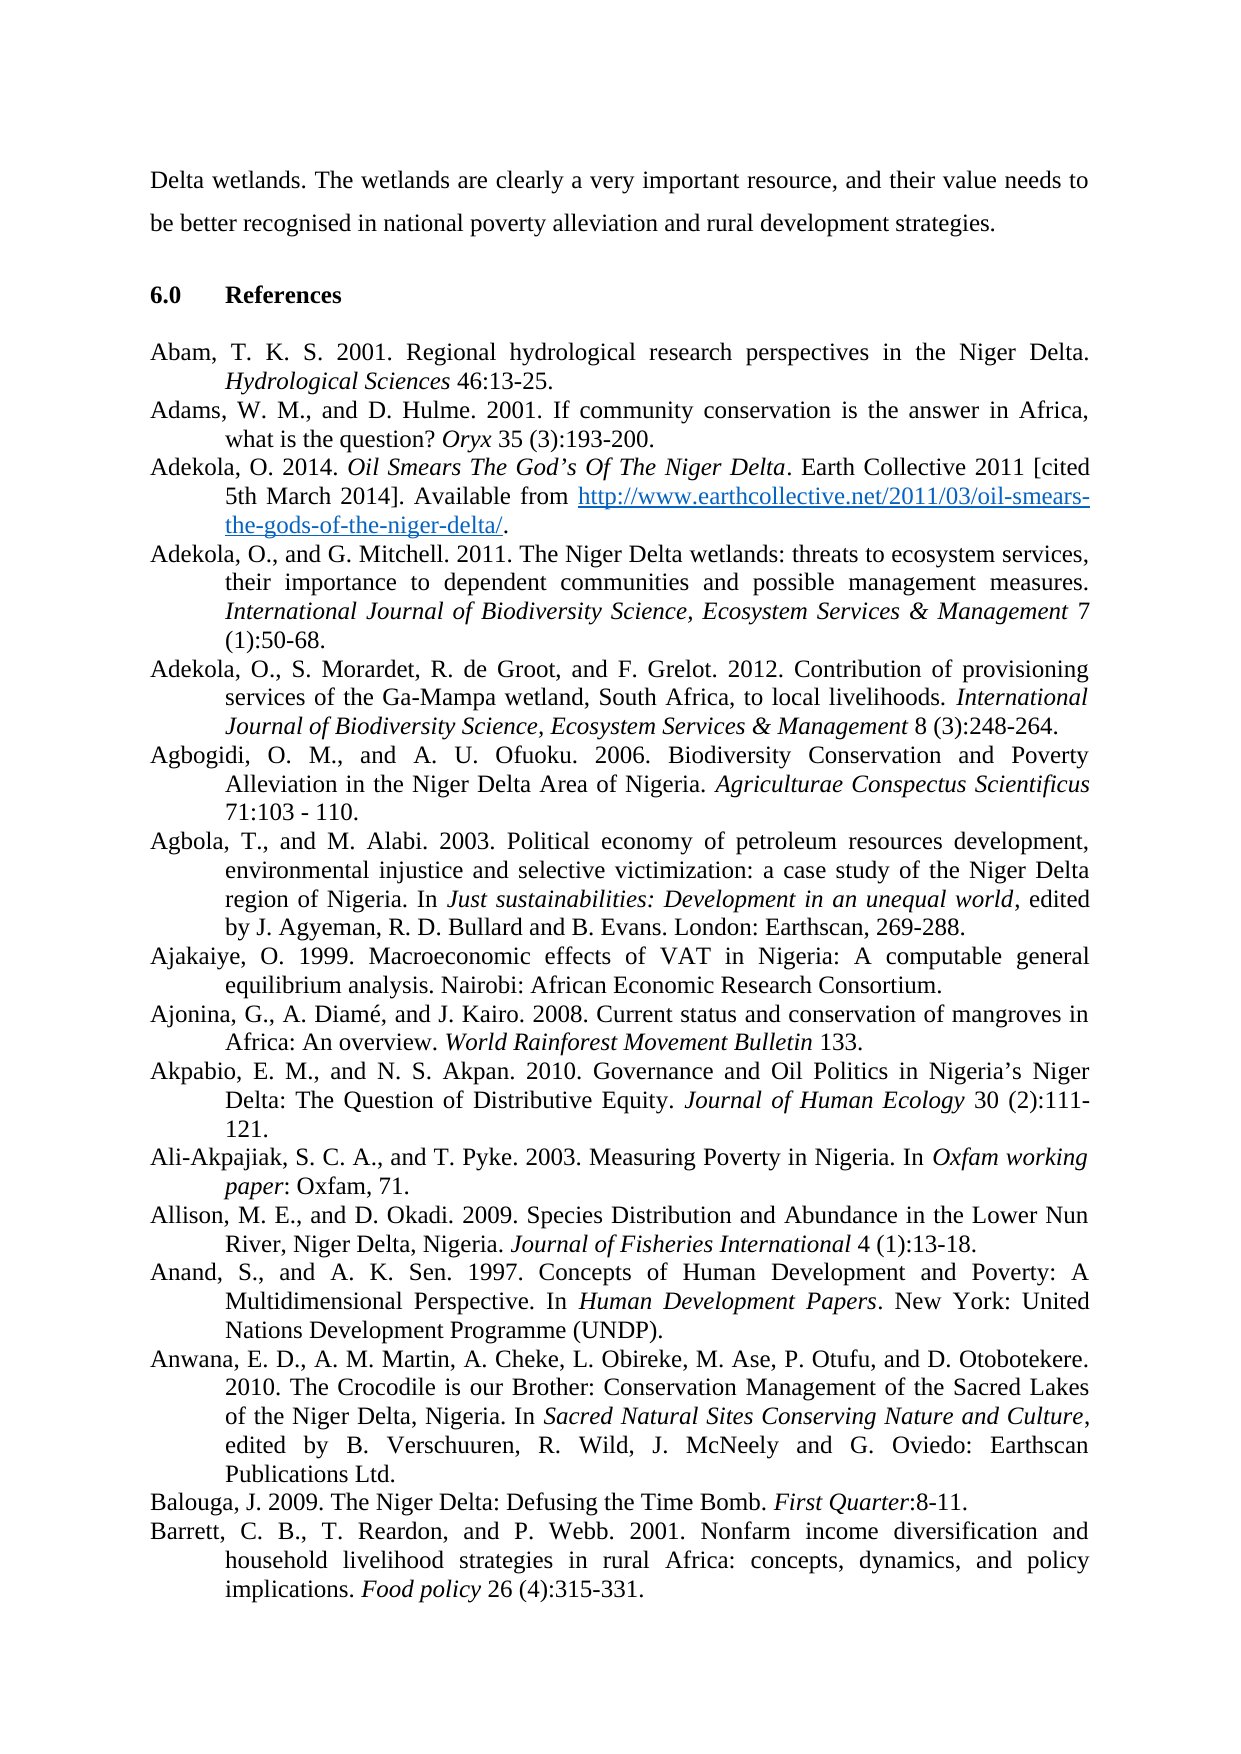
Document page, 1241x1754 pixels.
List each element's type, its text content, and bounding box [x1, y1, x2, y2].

text Ajakaiye, O. 1999. Macroeconomic effects of VAT in Nigeria: A computable general equilibrium analysis. Nairobi: African Economic Research Consortium. [150, 941, 1090, 999]
text Ali-Akpajiak, S. C. A., and T. Pyke. 2003. Measuring Poverty in Nigeria. In Oxfam working paper: Oxfam, 71. [150, 1142, 1090, 1200]
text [150, 165, 1090, 237]
text Balouga, J. 2009. The Niger Delta: Defusing the Time Bomb. First Quarter:8-11. [150, 1487, 1090, 1516]
text Adekola, O., and G. Mitchell. 2011. The Niger Delta wetlands: threats to ecosystem services, their importance to dependent communities and possible management measures. International Journal of Biodiversity Science, Ecosystem Services & Management 7 (1):50-68. [150, 539, 1090, 654]
text Anwana, E. D., A. M. Martin, A. Cheke, L. Obireke, M. Ase, P. Otufu, and D. Otobotekere. 2010. The Crocodile is our Brother: Conservation Management of the Sacred Lakes of the Niger Delta, Nigeria. In Sacred Natural Sites Conserving Nature and Culture, edited by B. Verschuuren, R. Wild, J. McNeely and G. Oviedo: Earthscan Publications Ltd. [150, 1344, 1090, 1487]
text 6.0 References [150, 280, 1090, 309]
text Abam, T. K. S. 2001. Regional hydrological research perspectives in the Niger Delta. Hydrological Sciences 46:13-25. [150, 337, 1090, 395]
text Barrett, C. B., T. Reardon, and P. Webb. 2001. Nonfarm income diversification and household livelihood strategies in rural Africa: concepts, dynamics, and policy implications. Food policy 26 (4):315-331. [150, 1516, 1090, 1602]
text Adekola, O., S. Morardet, R. de Groot, and F. Grelot. 2012. Contribution of provisioning services of the Ga-Mampa wetland, South Africa, to local livelihoods. International Journal of Biodiversity Science, Ecosystem Services & Management 8 (3):248-264. [150, 654, 1090, 740]
text Ajonina, G., A. Diamé, and J. Kairo. 2008. Current status and conservation of mangroves in Africa: An overview. World Rainforest Movement Bulletin 133. [150, 999, 1090, 1056]
text Adams, W. M., and D. Hulme. 2001. If community conservation is the answer in Africa, what is the question? Oryx 35 (3):193-200. [150, 395, 1090, 452]
text Agbola, T., and M. Alabi. 2003. Political economy of petroleum resources development, environmental injustice and selective victimization: a case study of the Niger Delta region of Nigeria. In Just sustainabilities: Development in an unequal world, edited by J. Agyeman, R. D. Bullard and B. Evans. London: Earthscan, 269-288. [150, 826, 1090, 941]
text Agbogidi, O. M., and A. U. Ofuoku. 2006. Biodiversity Conservation and Poverty Alleviation in the Niger Delta Area of Nigeria. Agriculturae Conspectus Scientificus 71:103 - 110. [150, 740, 1090, 826]
text Anand, S., and A. K. Sen. 1997. Concepts of Human Development and Poverty: A Multidimensional Perspective. In Human Development Papers. New York: United Nations Development Programme (UNDP). [150, 1257, 1090, 1344]
text Adekola, O. 2014. Oil Smears The God’s Of The Niger Delta. Earth Collective 2011 [cited 5th March 2014]. Available from http://www.earthcollective.net/2011/03/oil-smears-the-gods-of-the-niger-delta/. [150, 452, 1090, 539]
text Allison, M. E., and D. Okadi. 2009. Species Distribution and Abundance in the Lower Nun River, Niger Delta, Nigeria. Journal of Fisheries International 4 (1):13-18. [150, 1200, 1090, 1257]
text Akpabio, E. M., and N. S. Akpan. 2010. Governance and Oil Politics in Nigeria’s Niger Delta: The Question of Distributive Equity. Journal of Human Ecology 30 (2):111-121. [150, 1056, 1090, 1142]
